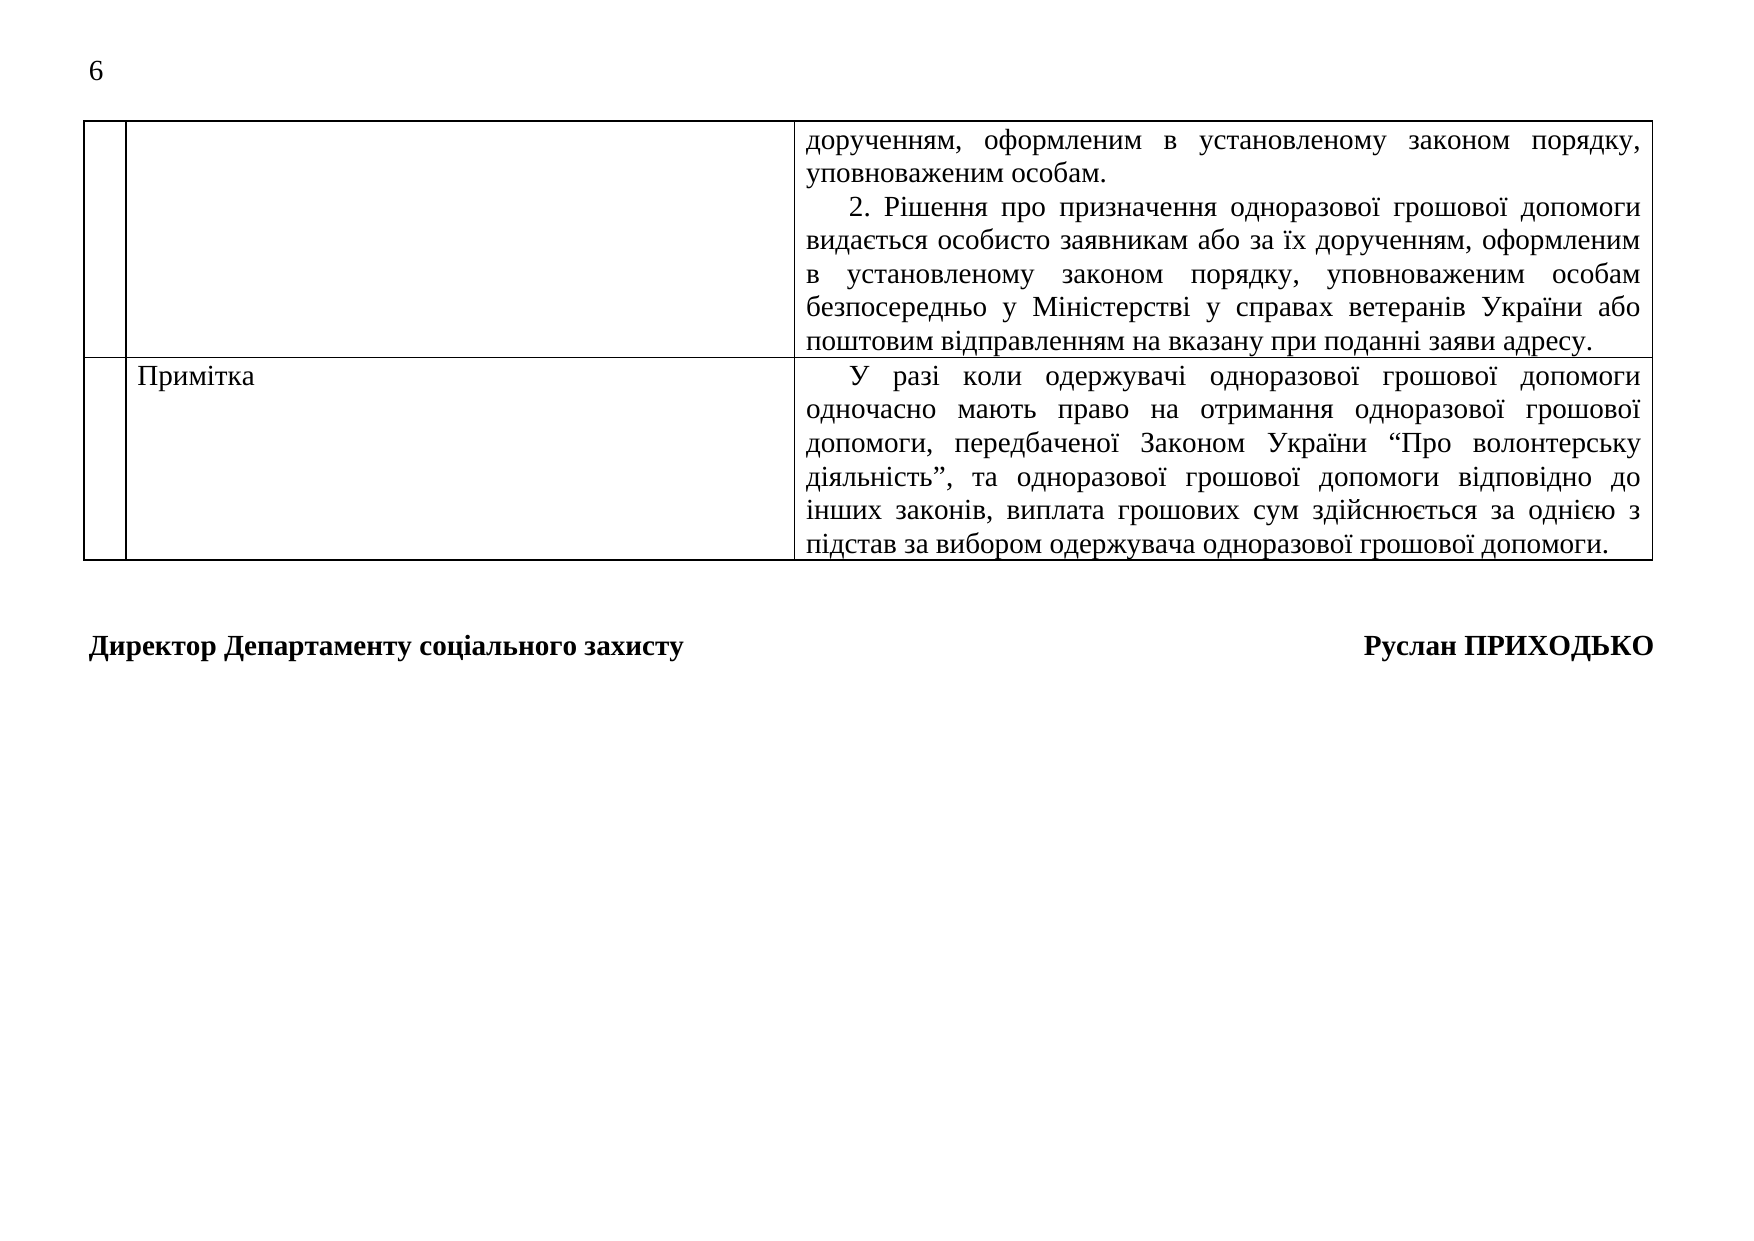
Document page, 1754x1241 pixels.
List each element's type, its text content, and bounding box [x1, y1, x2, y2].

table_cell 14 [85, 122, 125, 357]
text Директор Департаменту соціального захисту Руслан ПРИХОДЬКО [89, 628, 1665, 662]
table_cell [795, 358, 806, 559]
table_cell Примітка [127, 358, 794, 559]
table_cell [85, 358, 125, 559]
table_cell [127, 122, 794, 357]
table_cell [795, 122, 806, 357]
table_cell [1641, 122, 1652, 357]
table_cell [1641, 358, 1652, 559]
